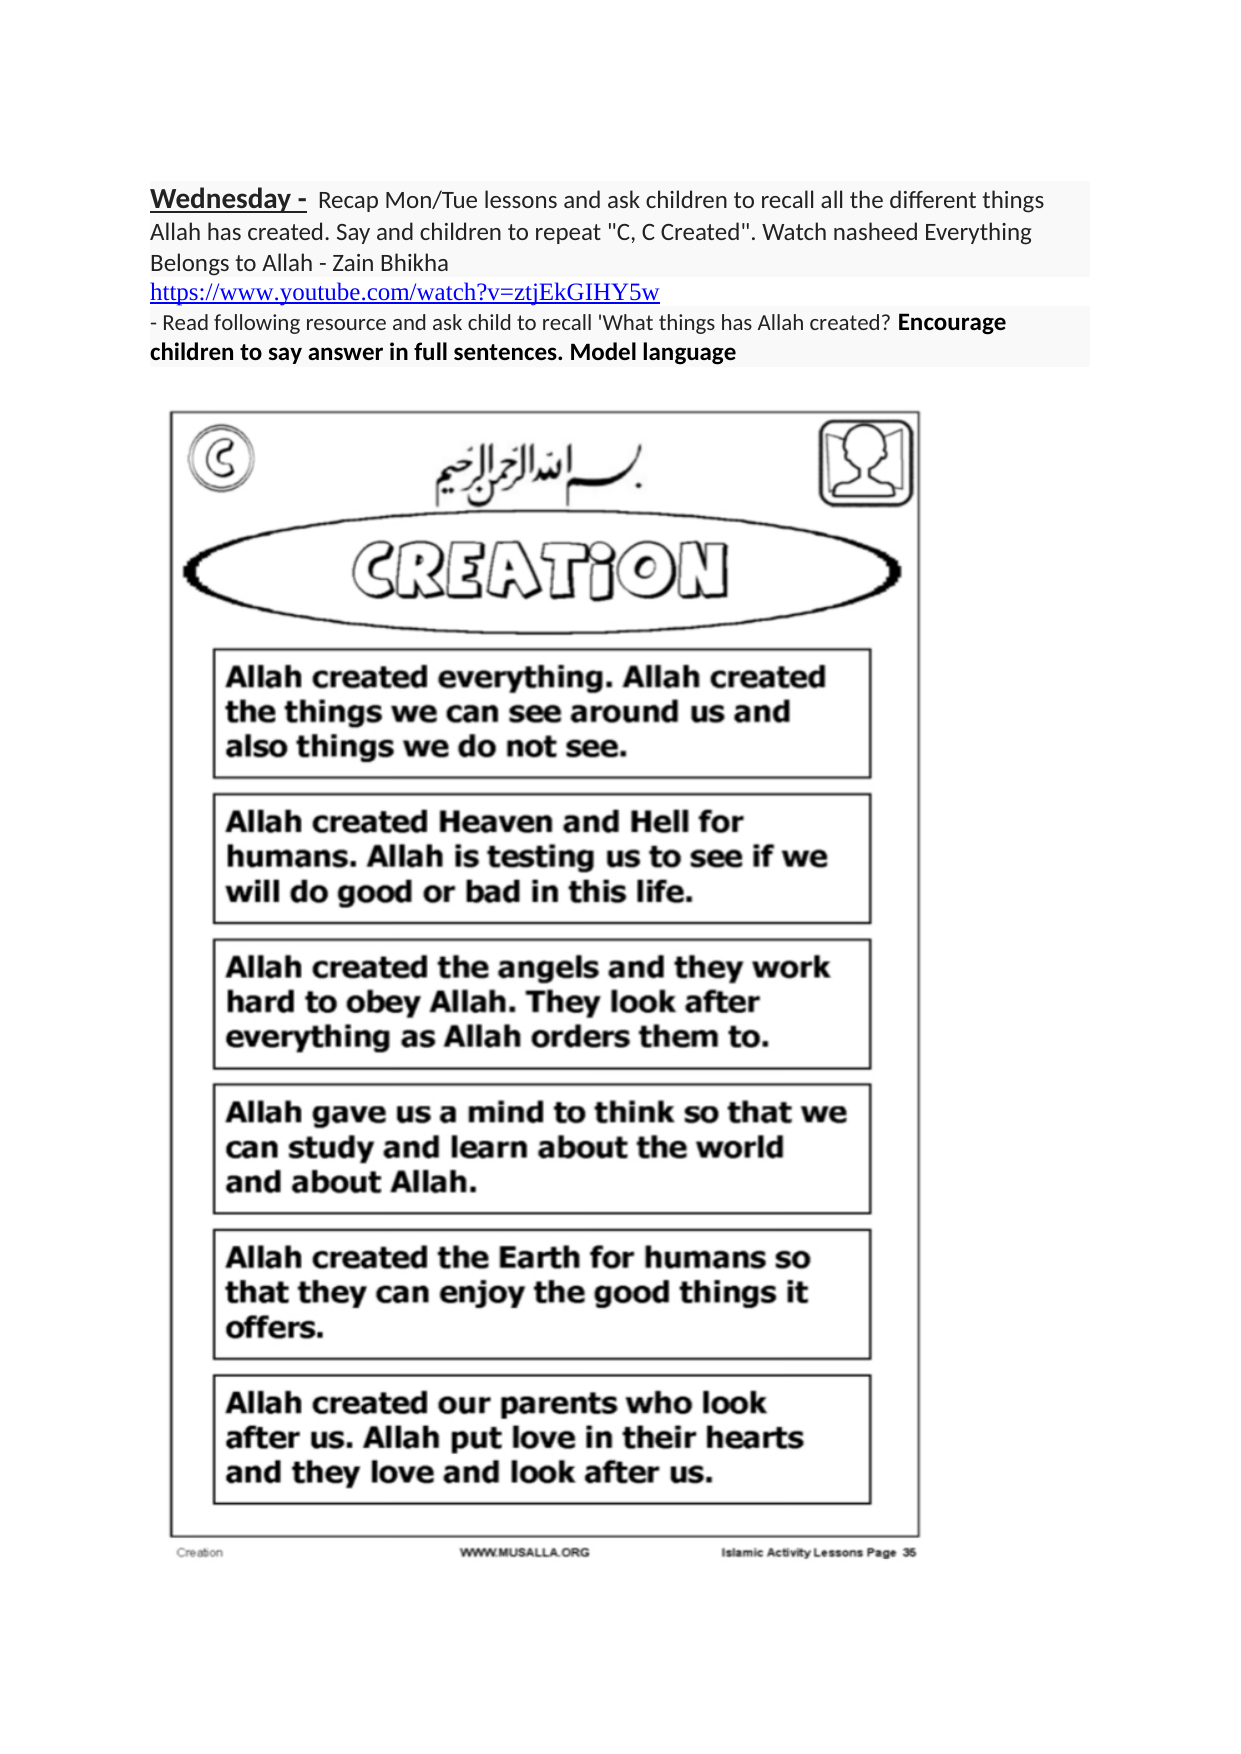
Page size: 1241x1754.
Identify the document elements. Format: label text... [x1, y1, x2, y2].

subtitle Wednesday - Recap Mon/Tue lessons and ask children to recall all the different things Allah has created. Say and children to repeat "C, C Created". Watch nasheed Everything Belongs to Allah - Zain Bhikha [150, 181, 1090, 277]
picture [150, 397, 938, 1573]
text - Read following resource and ask child to recall 'What things has Allah created? Encourage children to say answer in full sentences. Model language [150, 306, 1090, 367]
text https://www.youtube.com/watch?v=ztjEkGIHY5w [150, 277, 1090, 306]
